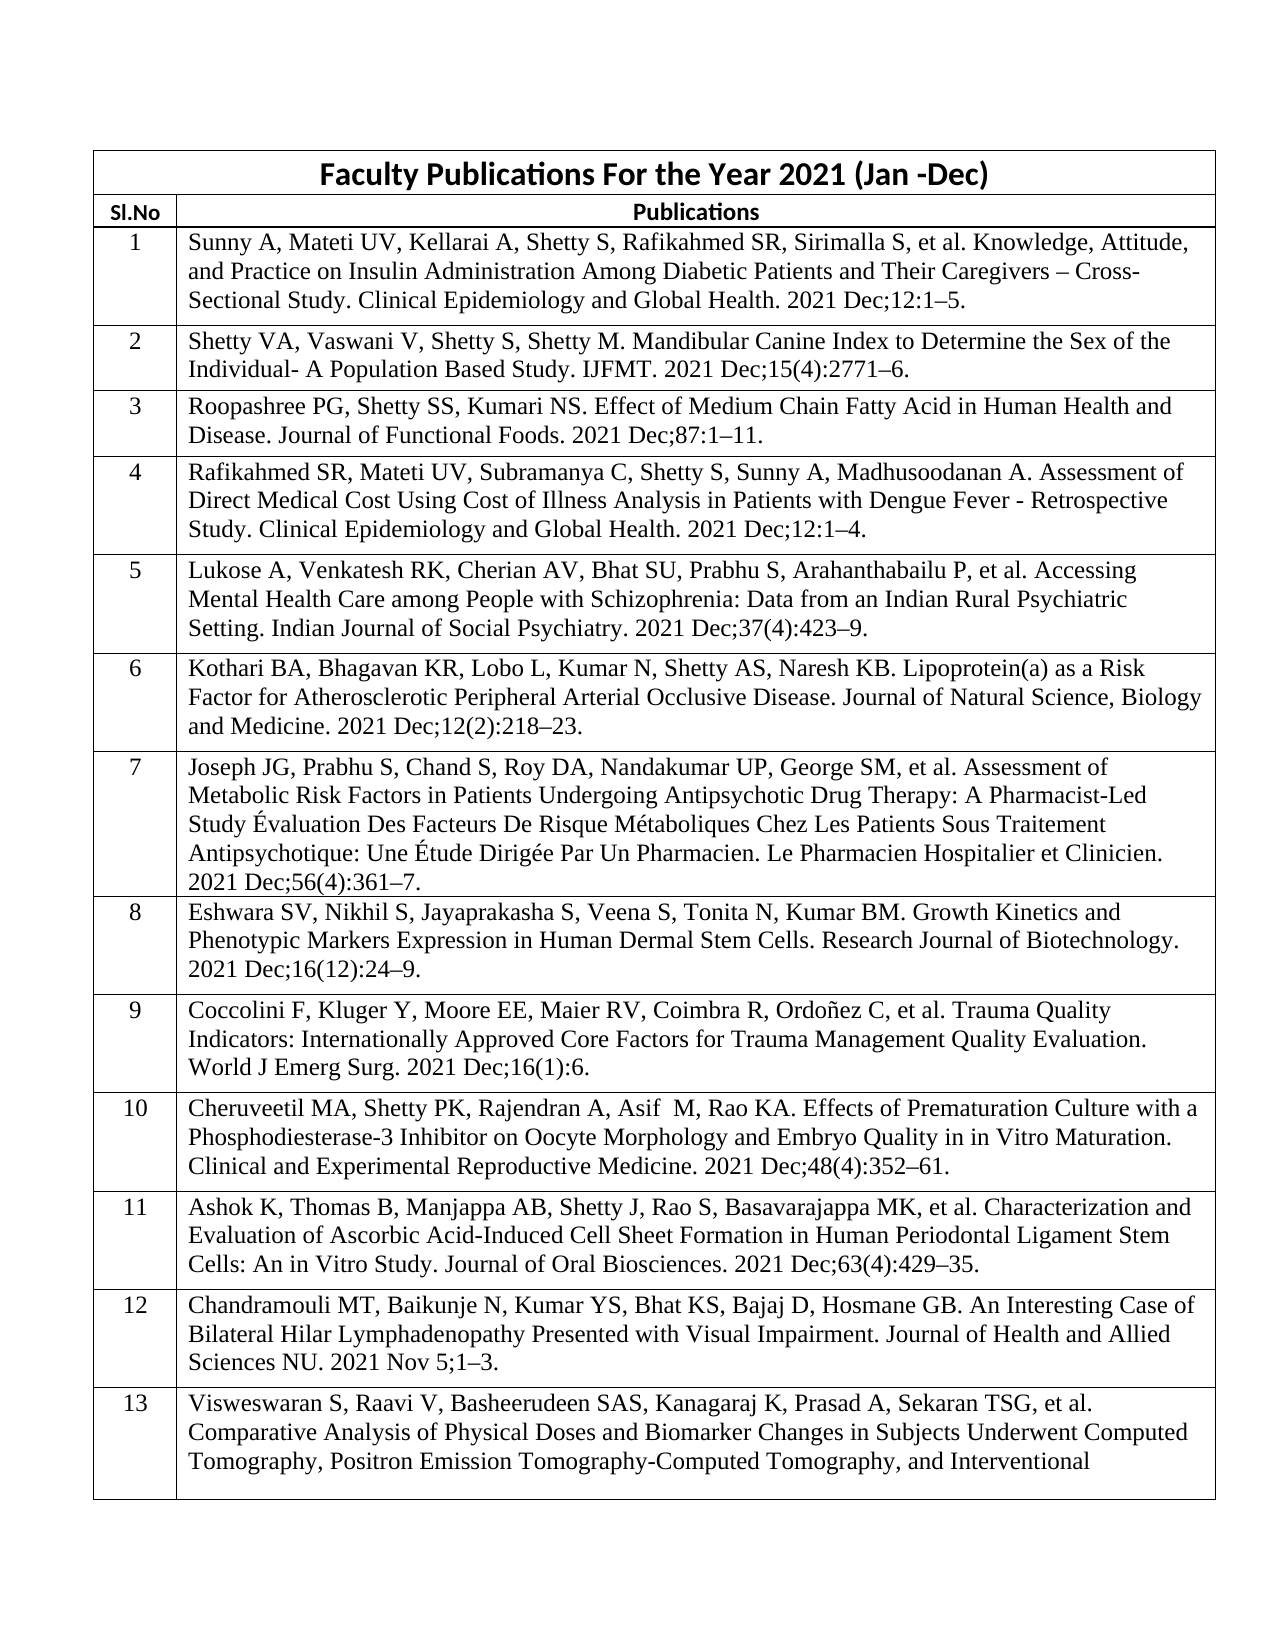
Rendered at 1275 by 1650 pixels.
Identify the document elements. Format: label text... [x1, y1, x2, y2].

table_cell 12 [94, 1290, 176, 1387]
table_cell 8 [94, 897, 176, 994]
table_cell 3 [94, 391, 176, 456]
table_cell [177, 1388, 1215, 1499]
table_cell Chandramouli MT, Baikunje N, Kumar YS, Bhat KS, Bajaj D, Hosmane GB. An Interesting Case of Bilateral Hilar Lymphadenopathy Presented with Visual Impairment. Journal of Health and Allied Sciences NU. 2021 Nov 5;1–3. [177, 1290, 1215, 1387]
table_cell 6 [94, 654, 176, 751]
table_cell Roopashree PG, Shetty SS, Kumari NS. Effect of Medium Chain Fatty Acid in Human Health and Disease. Journal of Functional Foods. 2021 Dec;87:1–11. [177, 391, 1215, 456]
table_cell 2 [94, 326, 176, 390]
table_cell 4 [94, 457, 176, 554]
table_cell Eshwara SV, Nikhil S, Jayaprakasha S, Veena S, Tonita N, Kumar BM. Growth Kinetics and Phenotypic Markers Expression in Human Dermal Stem Cells. Research Journal of Biotechnology. 2021 Dec;16(12):24–9. [177, 897, 1215, 994]
table_cell Kothari BA, Bhagavan KR, Lobo L, Kumar N, Shetty AS, Naresh KB. Lipoprotein(a) as a Risk Factor for Atherosclerotic Peripheral Arterial Occlusive Disease. Journal of Natural Science, Biology and Medicine. 2021 Dec;12(2):218–23. [177, 654, 1215, 751]
table_cell 13 [94, 1388, 176, 1499]
table_cell Ashok K, Thomas B, Manjappa AB, Shetty J, Rao S, Basavarajappa MK, et al. Characterization and Evaluation of Ascorbic Acid-Induced Cell Sheet Formation in Human Periodontal Ligament Stem Cells: An in Vitro Study. Journal of Oral Biosciences. 2021 Dec;63(4):429–35. [177, 1192, 1215, 1289]
table_cell Rafikahmed SR, Mateti UV, Subramanya C, Shetty S, Sunny A, Madhusoodanan A. Assessment of Direct Medical Cost Using Cost of Illness Analysis in Patients with Dengue Fever - Retrospective Study. Clinical Epidemiology and Global Health. 2021 Dec;12:1–4. [177, 457, 1215, 554]
table_cell 11 [94, 1192, 176, 1289]
table_cell 7 [94, 752, 176, 896]
table_cell Coccolini F, Kluger Y, Moore EE, Maier RV, Coimbra R, Ordoñez C, et al. Trauma Quality Indicators: Internationally Approved Core Factors for Trauma Management Quality Evaluation. World J Emerg Surg. 2021 Dec;16(1):6. [177, 995, 1215, 1092]
table_cell 10 [94, 1093, 176, 1191]
table_cell Sunny A, Mateti UV, Kellarai A, Shetty S, Rafikahmed SR, Sirimalla S, et al. Knowledge, Attitude, and Practice on Insulin Administration Among Diabetic Patients and Their Caregivers – Cross-Sectional Study. Clinical Epidemiology and Global Health. 2021 Dec;12:1–5. [177, 228, 1215, 325]
table_cell Shetty VA, Vaswani V, Shetty S, Shetty M. Mandibular Canine Index to Determine the Sex of the Individual- A Population Based Study. IJFMT. 2021 Dec;15(4):2771–6. [177, 326, 1215, 390]
table_cell Lukose A, Venkatesh RK, Cherian AV, Bhat SU, Prabhu S, Arahanthabailu P, et al. Accessing Mental Health Care among People with Schizophrenia: Data from an Indian Rural Psychiatric Setting. Indian Journal of Social Psychiatry. 2021 Dec;37(4):423–9. [177, 555, 1215, 652]
table_cell 1 [94, 228, 176, 325]
table_cell Sl.No [94, 195, 176, 226]
table_cell 9 [94, 995, 176, 1092]
table_header Faculty Publications For the Year 2021 (Jan -Dec) [94, 151, 1215, 194]
table_cell Publications [177, 195, 1215, 226]
table_cell 5 [94, 555, 176, 652]
table_cell Joseph JG, Prabhu S, Chand S, Roy DA, Nandakumar UP, George SM, et al. Assessment of Metabolic Risk Factors in Patients Undergoing Antipsychotic Drug Therapy: A Pharmacist-Led Study Évaluation Des Facteurs De Risque Métaboliques Chez Les Patients Sous Traitement Antipsychotique: Une Étude Dirigée Par Un Pharmacien. Le Pharmacien Hospitalier et Clinicien. 2021 Dec;56(4):361–7. [177, 752, 1215, 896]
table_cell Cheruveetil MA, Shetty PK, Rajendran A, Asif M, Rao KA. Effects of Prematuration Culture with a Phosphodiesterase-3 Inhibitor on Oocyte Morphology and Embryo Quality in in Vitro Maturation. Clinical and Experimental Reproductive Medicine. 2021 Dec;48(4):352–61. [177, 1093, 1215, 1191]
